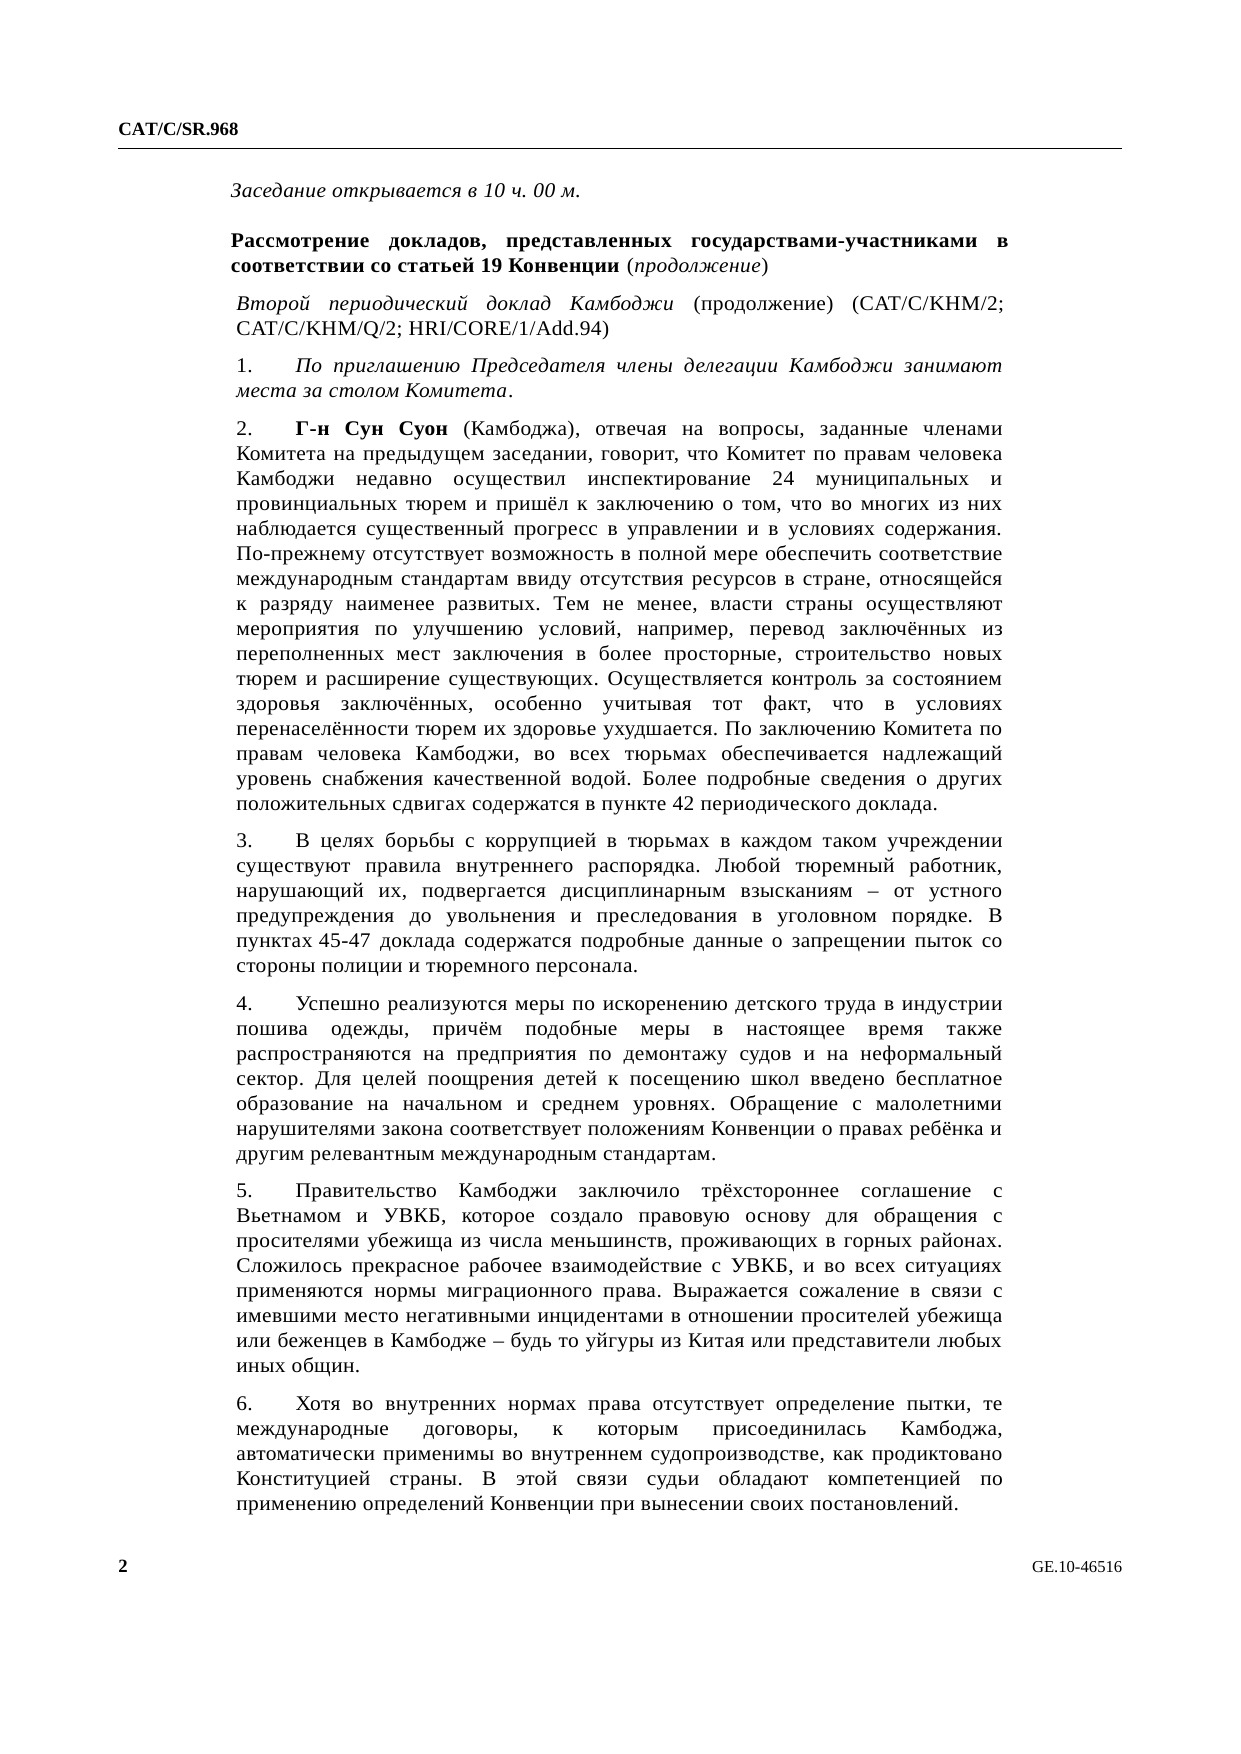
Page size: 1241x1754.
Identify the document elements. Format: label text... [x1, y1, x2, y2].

text 5. Правительство Камбоджи заключило трёхстороннее соглашение с Вьетнамом и УВКБ, которое создало правовую основу для обращения с просителями убежища из числа меньшинств, проживающих в горных районах. Сложилось прекрасное рабочее взаимодействие с УВКБ, и во всех ситуациях применяются нормы миграционного права. Выражается сожаление в связи с имевшими место негативными инцидентами в отношении просителей убежища или беженцев в Камбодже – будь то уйгуры из Китая или представители любых иных общин. [236, 1177, 1004, 1377]
text 4. Успешно реализуются меры по искоренению детского труда в индустрии пошива одежды, причём подобные меры в настоящее время также распространяются на предприятия по демонтажу судов и на неформальный сектор. Для целей поощрения детей к посещению школ введено бесплатное образование на начальном и среднем уровнях. Обращение с малолетними нарушителями закона соответствует положениям Конвенции о правах ребёнка и другим релевантным международным стандартам. [236, 990, 1004, 1165]
text Заседание открывается в 10 ч. 00 м. [231, 177, 1009, 202]
text 3. В целях борьбы с коррупцией в тюрьмах в каждом таком учреждении существуют правила внутреннего распорядка. Любой тюремный работник, нарушающий их, подвергается дисциплинарным взысканиям – от устного предупреждения до увольнения и преследования в уголовном порядке. В пунктах 45-47 доклада содержатся подробные данные о запрещении пыток со стороны полиции и тюремного персонала. [236, 827, 1004, 977]
text Рассмотрение докладов, представленных государствами-участниками в соответствии со статьей 19 Конвенции (продолжение) [231, 227, 1009, 277]
text 1. По приглашению Председателя члены делегации Камбоджи занимают места за столом Комитета. [236, 352, 1004, 402]
text 6. Хотя во внутренних нормах права отсутствует определение пытки, те международные договоры, к которым присоединилась Камбоджа, автоматически применимы во внутреннем судопроизводстве, как продиктовано Конституцией страны. В этой связи судьи обладают компетенцией по применению определений Конвенции при вынесении своих постановлений. [236, 1390, 1004, 1515]
text Второй периодический доклад Камбоджи (продолжение) (CAT/C/KHM/2; CAT/C/KHM/Q/2; HRI/CORE/1/Add.94) [236, 290, 1004, 340]
text 2. Г-н Сун Суон (Камбоджа), отвечая на вопросы, заданные членами Комитета на предыдущем заседании, говорит, что Комитет по правам человека Камбоджи недавно осуществил инспектирование 24 муниципальных и провинциальных тюрем и пришёл к заключению о том, что во многих из них наблюдается существенный прогресс в управлении и в условиях содержания. По-прежнему отсутствует возможность в полной мере обеспечить соответствие международным стандартам ввиду отсутствия ресурсов в стране, относящейся к разряду наименее развитых. Тем не менее, власти страны осуществляют мероприятия по улучшению условий, например, перевод заключённых из переполненных мест заключения в более просторные, строительство новых тюрем и расширение существующих. Осуществляется контроль за состоянием здоровья заключённых, особенно учитывая тот факт, что в условиях перенаселённости тюрем их здоровье ухудшается. По заключению Комитета по правам человека Камбоджи, во всех тюрьмах обеспечивается надлежащий уровень снабжения качественной водой. Более подробные сведения о других положительных сдвигах содержатся в пункте 42 периодического доклада. [236, 415, 1004, 815]
